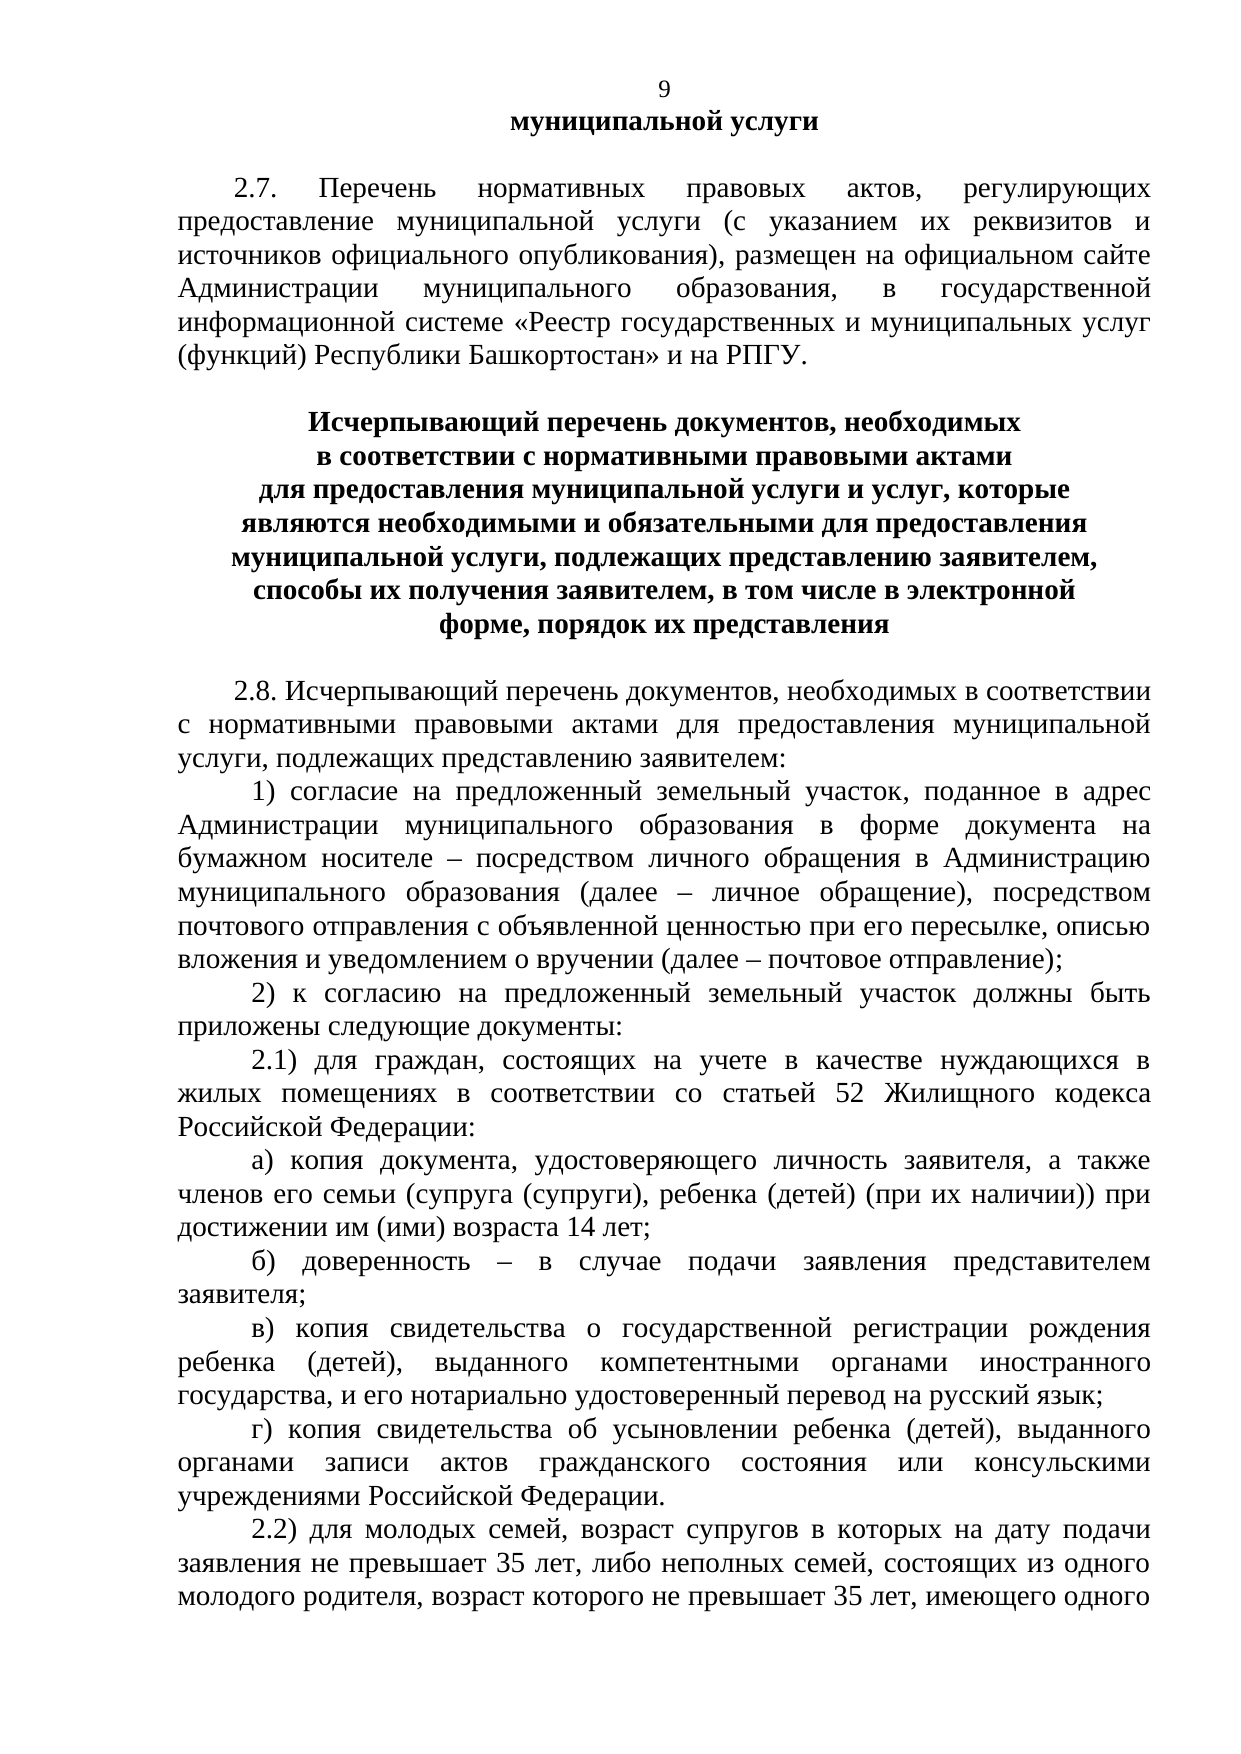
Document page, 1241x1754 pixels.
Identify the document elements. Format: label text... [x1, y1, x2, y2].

title для предоставления муниципальной услуги и услуг, которые [177, 472, 1152, 505]
text 2.1) для граждан, состоящих на учете в качестве нуждающихся в жилых помещениях в соответствии со статьей 52 Жилищного кодекса Российской Федерации: [177, 1042, 1152, 1142]
text в) копия свидетельства о государственной регистрации рождения ребенка (детей), выданного компетентными органами иностранного государства, и его нотариально удостоверенный перевод на русский язык; [177, 1310, 1152, 1411]
text г) копия свидетельства об усыновлении ребенка (детей), выданного органами записи актов гражданского состояния или консульскими учреждениями Российской Федерации. [177, 1411, 1152, 1511]
text 2.7. Перечень нормативных правовых актов, регулирующих предоставление муниципальной услуги (с указанием их реквизитов и источников официального опубликования), размещен на официальном сайте Администрации муниципального образования, в государственной информационной системе «Реестр государственных и муниципальных услуг (функций) Республики Башкортостан» и на РПГУ. [177, 170, 1152, 371]
text 1) согласие на предложенный земельный участок, поданное в адрес Администрации муниципального образования в форме документа на бумажном носителе – посредством личного обращения в Администрацию муниципального образования (далее – личное обращение), посредством почтового отправления с объявленной ценностью при его пересылке, описью вложения и уведомлением о вручении (далее – почтовое отправление); [177, 773, 1152, 975]
title Исчерпывающий перечень документов, необходимых [177, 404, 1152, 438]
title являются необходимыми и обязательными для предоставления [177, 505, 1152, 539]
text 2) к согласию на предложенный земельный участок должны быть приложены следующие документы: [177, 975, 1152, 1042]
text 2.8. Исчерпывающий перечень документов, необходимых в соответствии с нормативными правовыми актами для предоставления муниципальной услуги, подлежащих представлению заявителем: [177, 673, 1152, 773]
title в соответствии с нормативными правовыми актами [177, 438, 1152, 472]
title муниципальной услуги, подлежащих представлению заявителем, [177, 539, 1152, 572]
text а) копия документа, удостоверяющего личность заявителя, а также членов его семьи (супруга (супруги), ребенка (детей) (при их наличии)) при достижении им (ими) возраста 14 лет; [177, 1142, 1152, 1243]
title способы их получения заявителем, в том числе в электронной [177, 572, 1152, 606]
title муниципальной услуги [177, 103, 1152, 136]
title форме, порядок их представления [177, 606, 1152, 639]
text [177, 1511, 1152, 1612]
text б) доверенность ‒ в случае подачи заявления представителем заявителя; [177, 1243, 1152, 1310]
